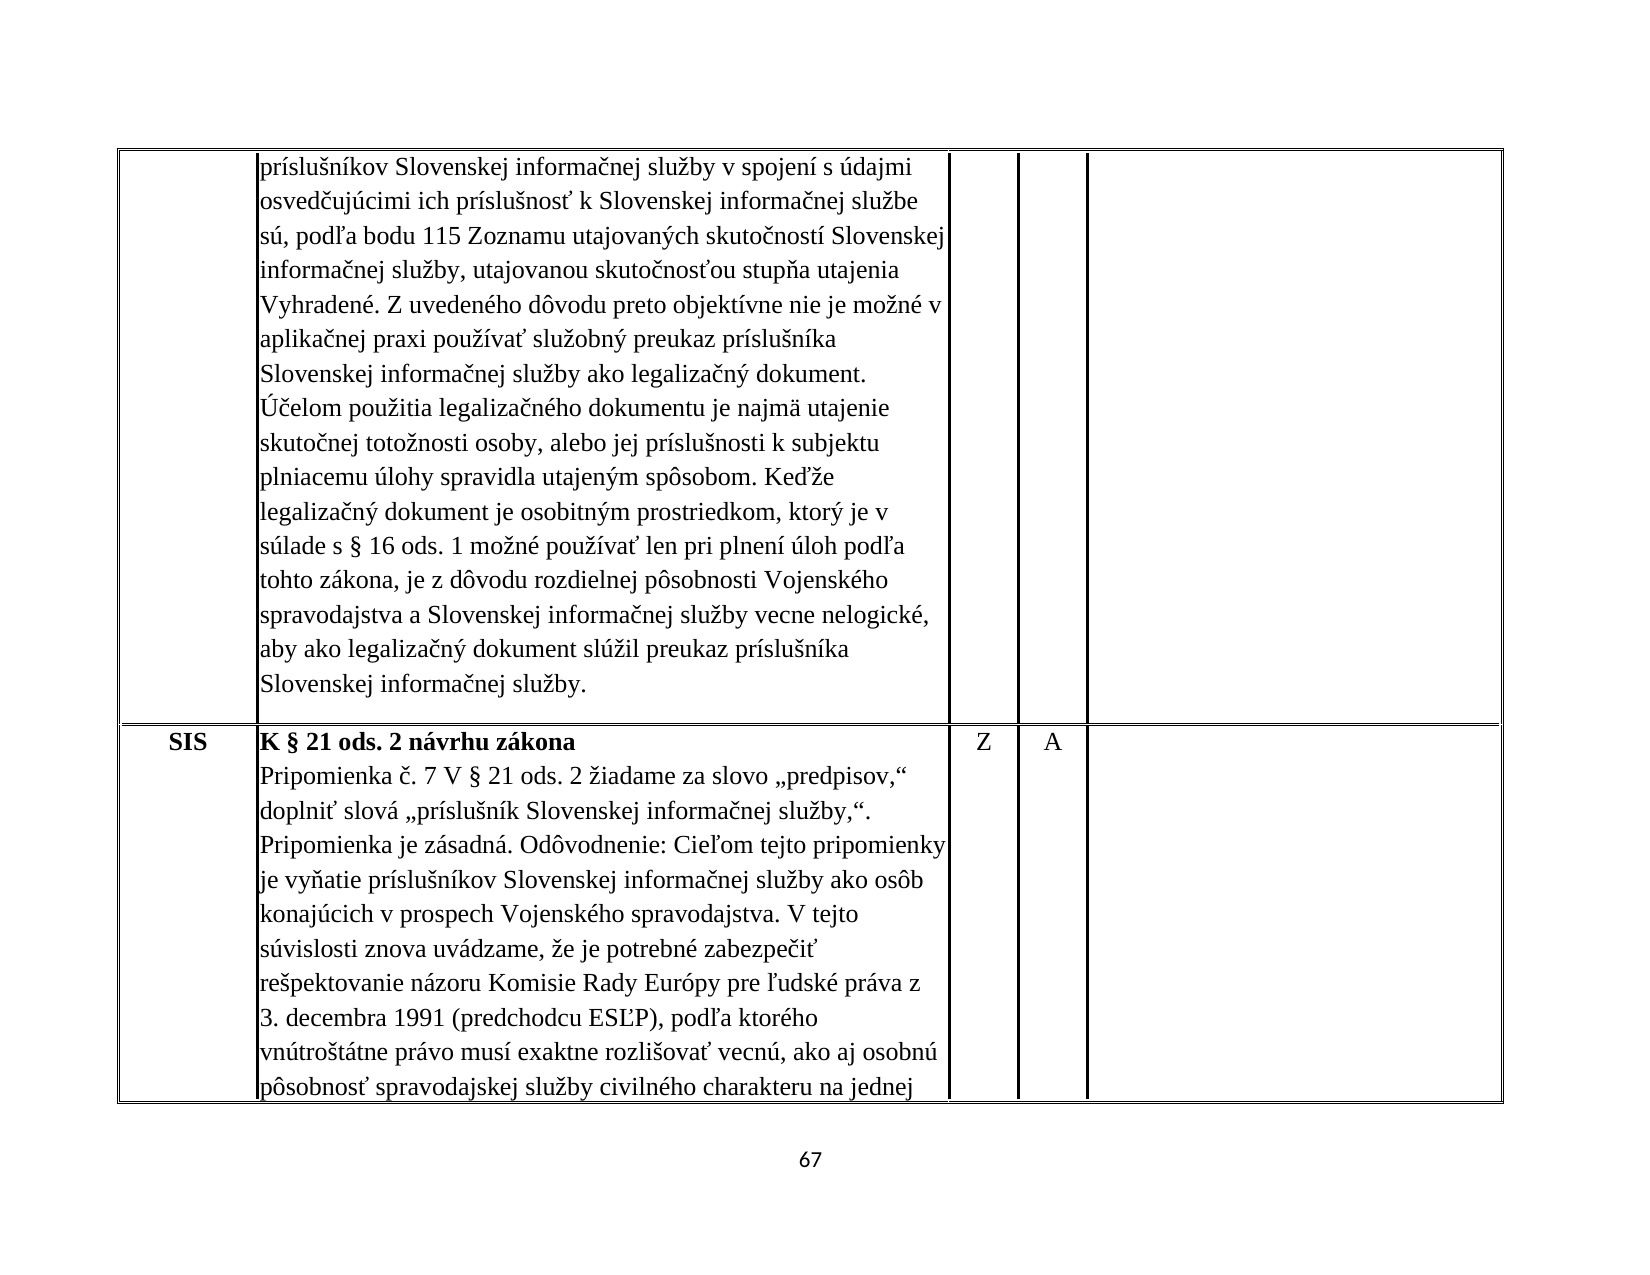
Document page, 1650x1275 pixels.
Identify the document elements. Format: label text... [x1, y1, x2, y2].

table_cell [257, 726, 949, 1101]
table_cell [257, 149, 949, 723]
table_cell A [1018, 151, 1087, 723]
table_cell SIS [120, 151, 257, 723]
table_cell Z [949, 151, 1018, 723]
table_cell Z [949, 726, 1018, 1101]
table_cell [1087, 723, 1502, 1101]
table_cell [1087, 151, 1501, 723]
table_cell A [1018, 726, 1087, 1101]
table_cell SIS [118, 723, 257, 1101]
